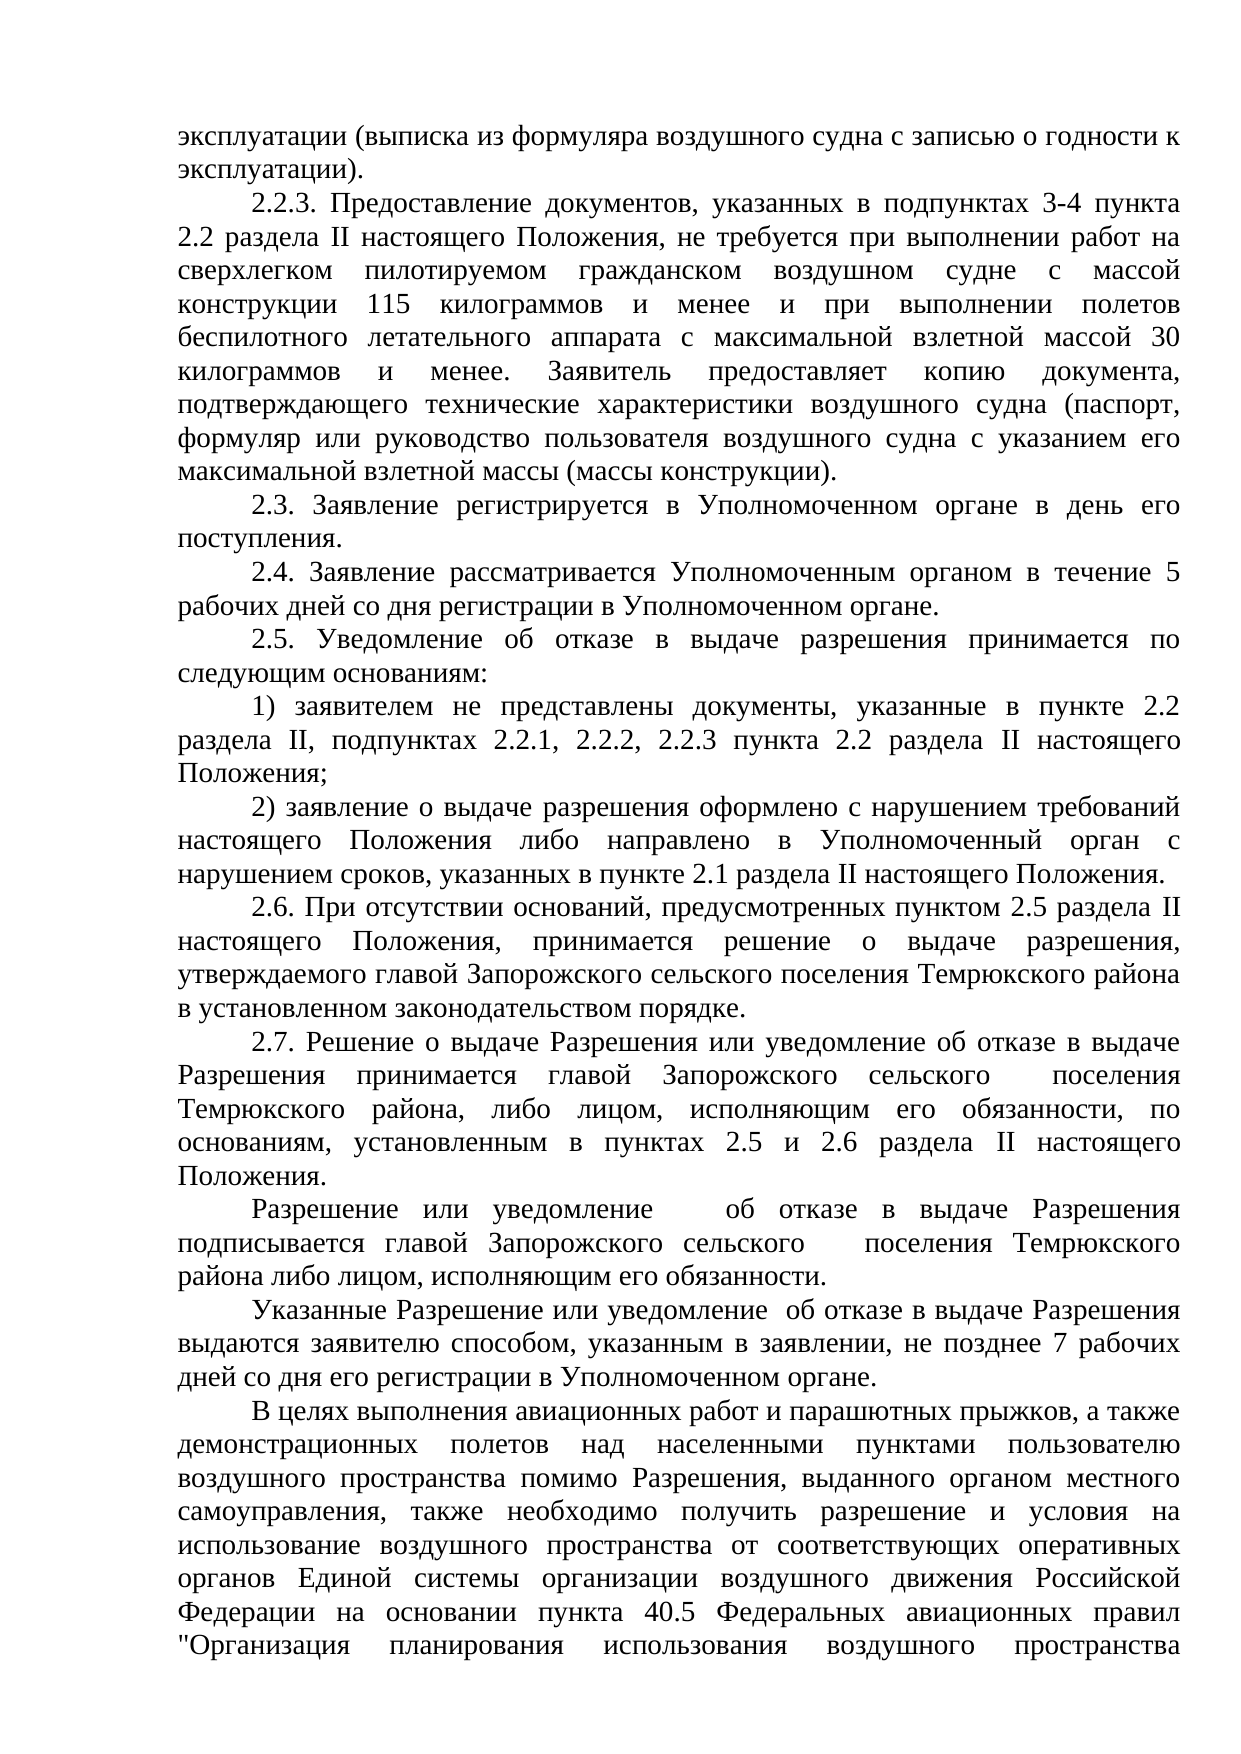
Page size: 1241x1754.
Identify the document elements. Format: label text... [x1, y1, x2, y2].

text 2.6. При отсутствии оснований, предусмотренных пунктом 2.5 раздела II настоящего Положения, принимается решение о выдаче разрешения, утверждаемого главой Запорожского сельского поселения Темрюкского района в установленном законодательством порядке. [177, 889, 1181, 1024]
text 1) заявителем не представлены документы, указанные в пункте 2.2 раздела II, подпунктах 2.2.1, 2.2.2, 2.2.3 пункта 2.2 раздела II настоящего Положения; [177, 688, 1181, 789]
text 2) заявление о выдаче разрешения оформлено с нарушением требований настоящего Положения либо направлено в Уполномоченный орган с нарушением сроков, указанных в пункте 2.1 раздела II настоящего Положения. [177, 789, 1181, 889]
text 2.7. Решение о выдаче Разрешения или уведомление об отказе в выдаче Разрешения принимается главой Запорожского сельского поселения Темрюкского района, либо лицом, исполняющим его обязанности, по основаниям, установленным в пунктах 2.5 и 2.6 раздела II настоящего Положения. [177, 1024, 1181, 1191]
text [177, 118, 1181, 185]
text 2.4. Заявление рассматривается Уполномоченным органом в течение 5 рабочих дней со дня регистрации в Уполномоченном органе. [177, 554, 1181, 621]
text Разрешение или уведомление об отказе в выдаче Разрешения подписывается главой Запорожского сельского поселения Темрюкского района либо лицом, исполняющим его обязанности. [177, 1191, 1181, 1292]
text 2.3. Заявление регистрируется в Уполномоченном органе в день его поступления. [177, 487, 1181, 554]
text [177, 1393, 1181, 1661]
text 2.5. Уведомление об отказе в выдаче разрешения принимается по следующим основаниям: [177, 621, 1181, 688]
text Указанные Разрешение или уведомление об отказе в выдаче Разрешения выдаются заявителю способом, указанным в заявлении, не позднее 7 рабочих дней со дня его регистрации в Уполномоченном органе. [177, 1292, 1181, 1393]
text 2.2.3. Предоставление документов, указанных в подпунктах 3-4 пункта 2.2 раздела II настоящего Положения, не требуется при выполнении работ на сверхлегком пилотируемом гражданском воздушном судне с массой конструкции 115 килограммов и менее и при выполнении полетов беспилотного летательного аппарата с максимальной взлетной массой 30 килограммов и менее. Заявитель предоставляет копию документа, подтверждающего технические характеристики воздушного судна (паспорт, формуляр или руководство пользователя воздушного судна с указанием его максимальной взлетной массы (массы конструкции). [177, 185, 1181, 487]
